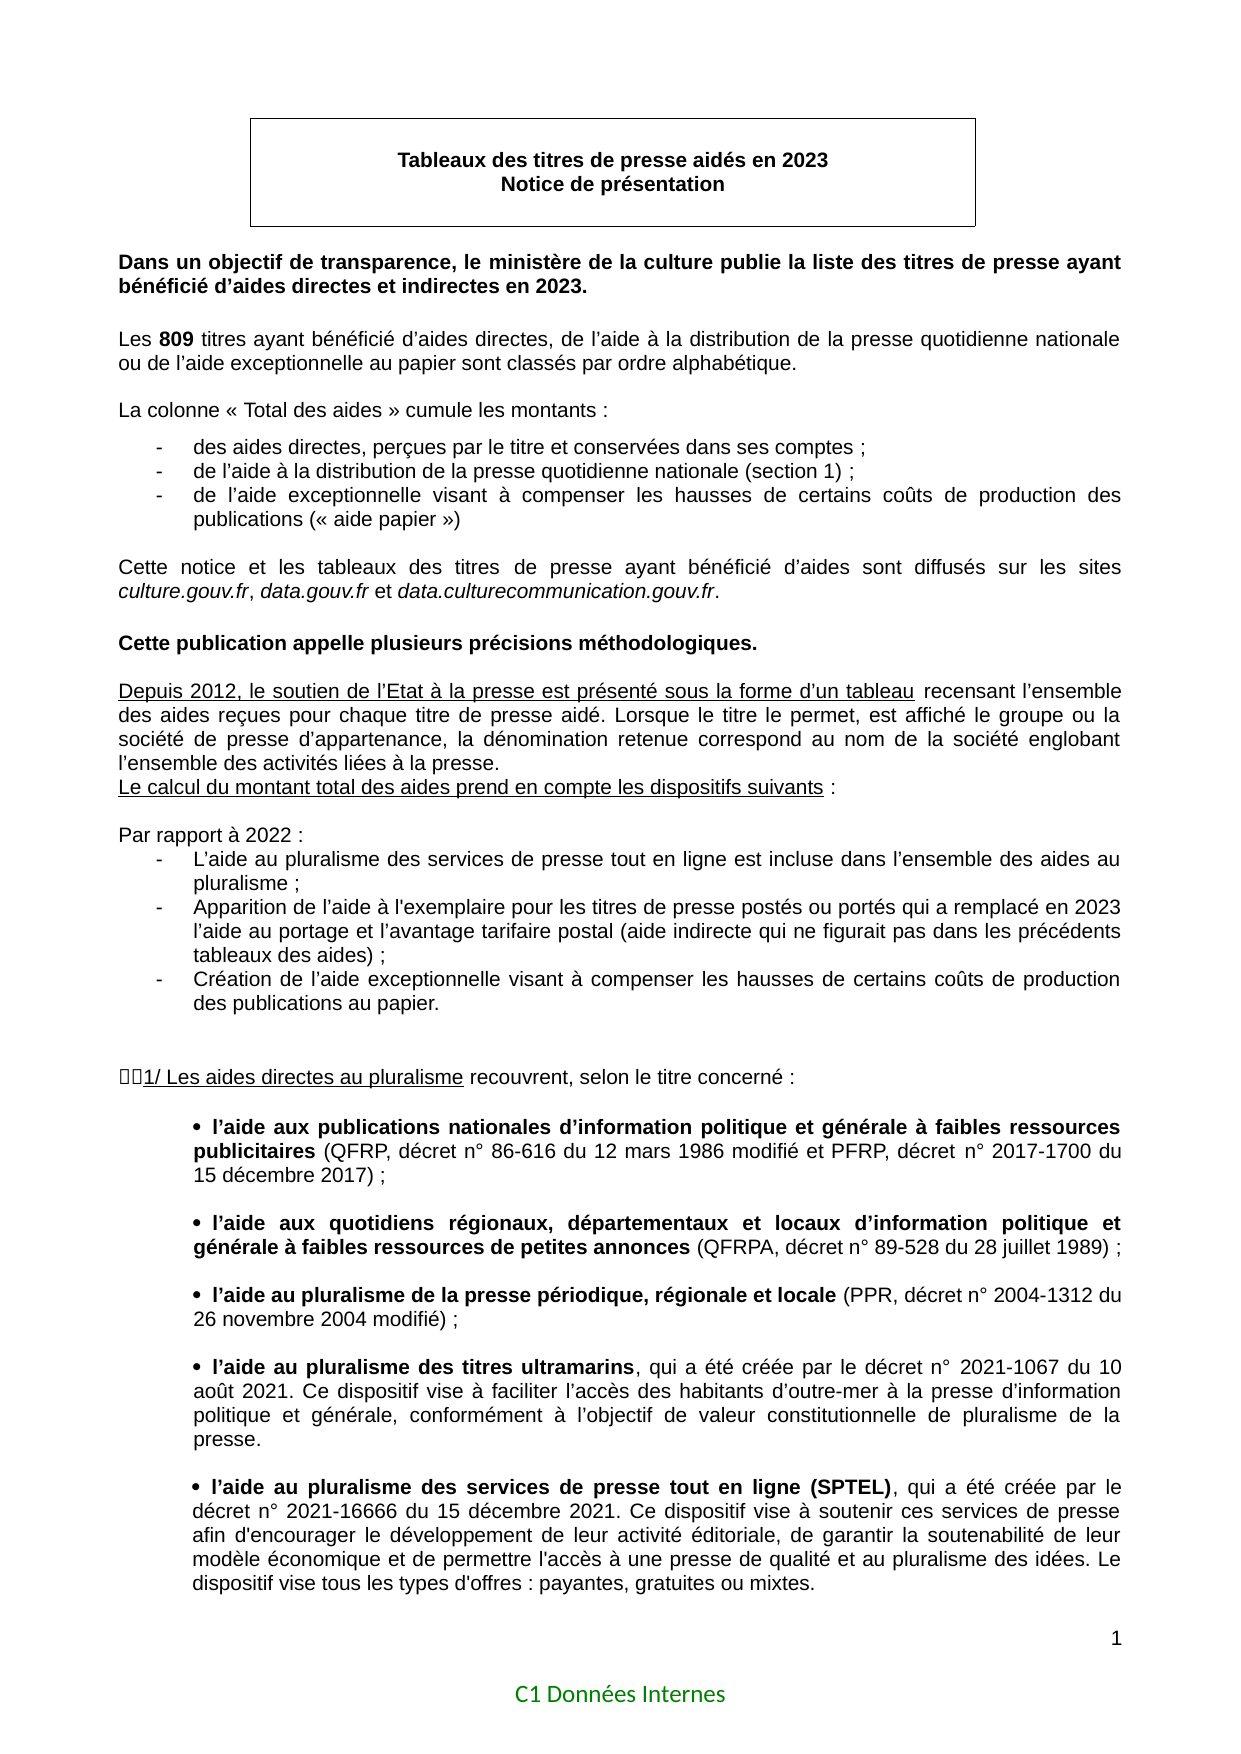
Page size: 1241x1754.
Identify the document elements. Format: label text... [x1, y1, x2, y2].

list L’aide au pluralisme des services de presse tout en ligne est incluse dans l’ensemble des aides au pluralisme ; [156, 847, 1122, 895]
table_header Tableaux des titres de presse aidés en 2023 Notice de présentation [251, 119, 975, 226]
text Cette publication appelle plusieurs précisions méthodologiques. [118, 631, 1122, 655]
text l’aide au pluralisme des titres ultramarins, qui a été créée par le décret n° 2021-1067 du 10 août 2021. Ce dispositif vise à faciliter l’accès des habitants d’outre-mer à la presse d’information politique et générale, conformément à l’objectif de valeur constitutionnelle de pluralisme de la presse. [193, 1355, 1122, 1451]
text Les 809 titres ayant bénéficié d’aides directes, de l’aide à la distribution de la presse quotidienne nationale ou de l’aide exceptionnelle au papier sont classés par ordre alphabétique. [118, 326, 1122, 374]
list des aides directes, perçues par le titre et conservées dans ses comptes ; [156, 435, 1122, 459]
text l’aide au pluralisme des services de presse tout en ligne (SPTEL), qui a été créée par le décret n° 2021-16666 du 15 décembre 2021. Ce dispositif vise à soutenir ces services de presse afin d'encourager le développement de leur activité éditoriale, de garantir la soutenabilité de leur modèle économique et de permettre l'accès à une presse de qualité et au pluralisme des idées. Le dispositif vise tous les types d'offres : payantes, gratuites ou mixtes. [192, 1475, 1122, 1594]
list Apparition de l’aide à l'exemplaire pour les titres de presse postés ou portés qui a remplacé en 2023 l’aide au portage et l’avantage tarifaire postal (aide indirecte qui ne figurait pas dans les précédents tableaux des aides) ; [156, 895, 1122, 967]
list Création de l’aide exceptionnelle visant à compenser les hausses de certains coûts de production des publications au papier. [156, 967, 1122, 1014]
text La colonne « Total des aides » cumule les montants : [118, 398, 1122, 422]
text l’aide aux publications nationales d’information politique et générale à faibles ressources publicitaires (QFRP, décret n° 86-616 du 12 mars 1986 modifié et PFRP, décret n° 2017-1700 du 15 décembre 2017) ; [193, 1115, 1122, 1187]
text Depuis 2012, le soutien de l’Etat à la presse est présenté sous la forme d’un tableau recensant l’ensemble des aides reçues pour chaque titre de presse aidé. Lorsque le titre le permet, est affiché le groupe ou la société de presse d’appartenance, la dénomination retenue correspond au nom de la société englobant l’ensemble des activités liées à la presse. [118, 679, 1122, 775]
text Le calcul du montant total des aides prend en compte les dispositifs suivants : [118, 775, 1122, 799]
text l’aide au pluralisme de la presse périodique, régionale et locale (PPR, décret n° 2004-1312 du 26 novembre 2004 modifié) ; [193, 1283, 1122, 1331]
text 1/ Les aides directes au pluralisme recouvrent, selon le titre concerné : [118, 1062, 1122, 1091]
list de l’aide à la distribution de la presse quotidienne nationale (section 1) ; [156, 459, 1122, 483]
list de l’aide exceptionnelle visant à compenser les hausses de certains coûts de production des publications (« aide papier ») [156, 483, 1122, 531]
text Par rapport à 2022 : [118, 823, 1122, 847]
text Dans un objectif de transparence, le ministère de la culture publie la liste des titres de presse ayant bénéficié d’aides directes et indirectes en 2023. [118, 250, 1122, 298]
text Cette notice et les tableaux des titres de presse ayant bénéficié d’aides sont diffusés sur les sites culture.gouv.fr, data.gouv.fr et data.culturecommunication.gouv.fr. [118, 554, 1122, 602]
text l’aide aux quotidiens régionaux, départementaux et locaux d’information politique et générale à faibles ressources de petites annonces (QFRPA, décret n° 89-528 du 28 juillet 1989) ; [193, 1211, 1122, 1259]
